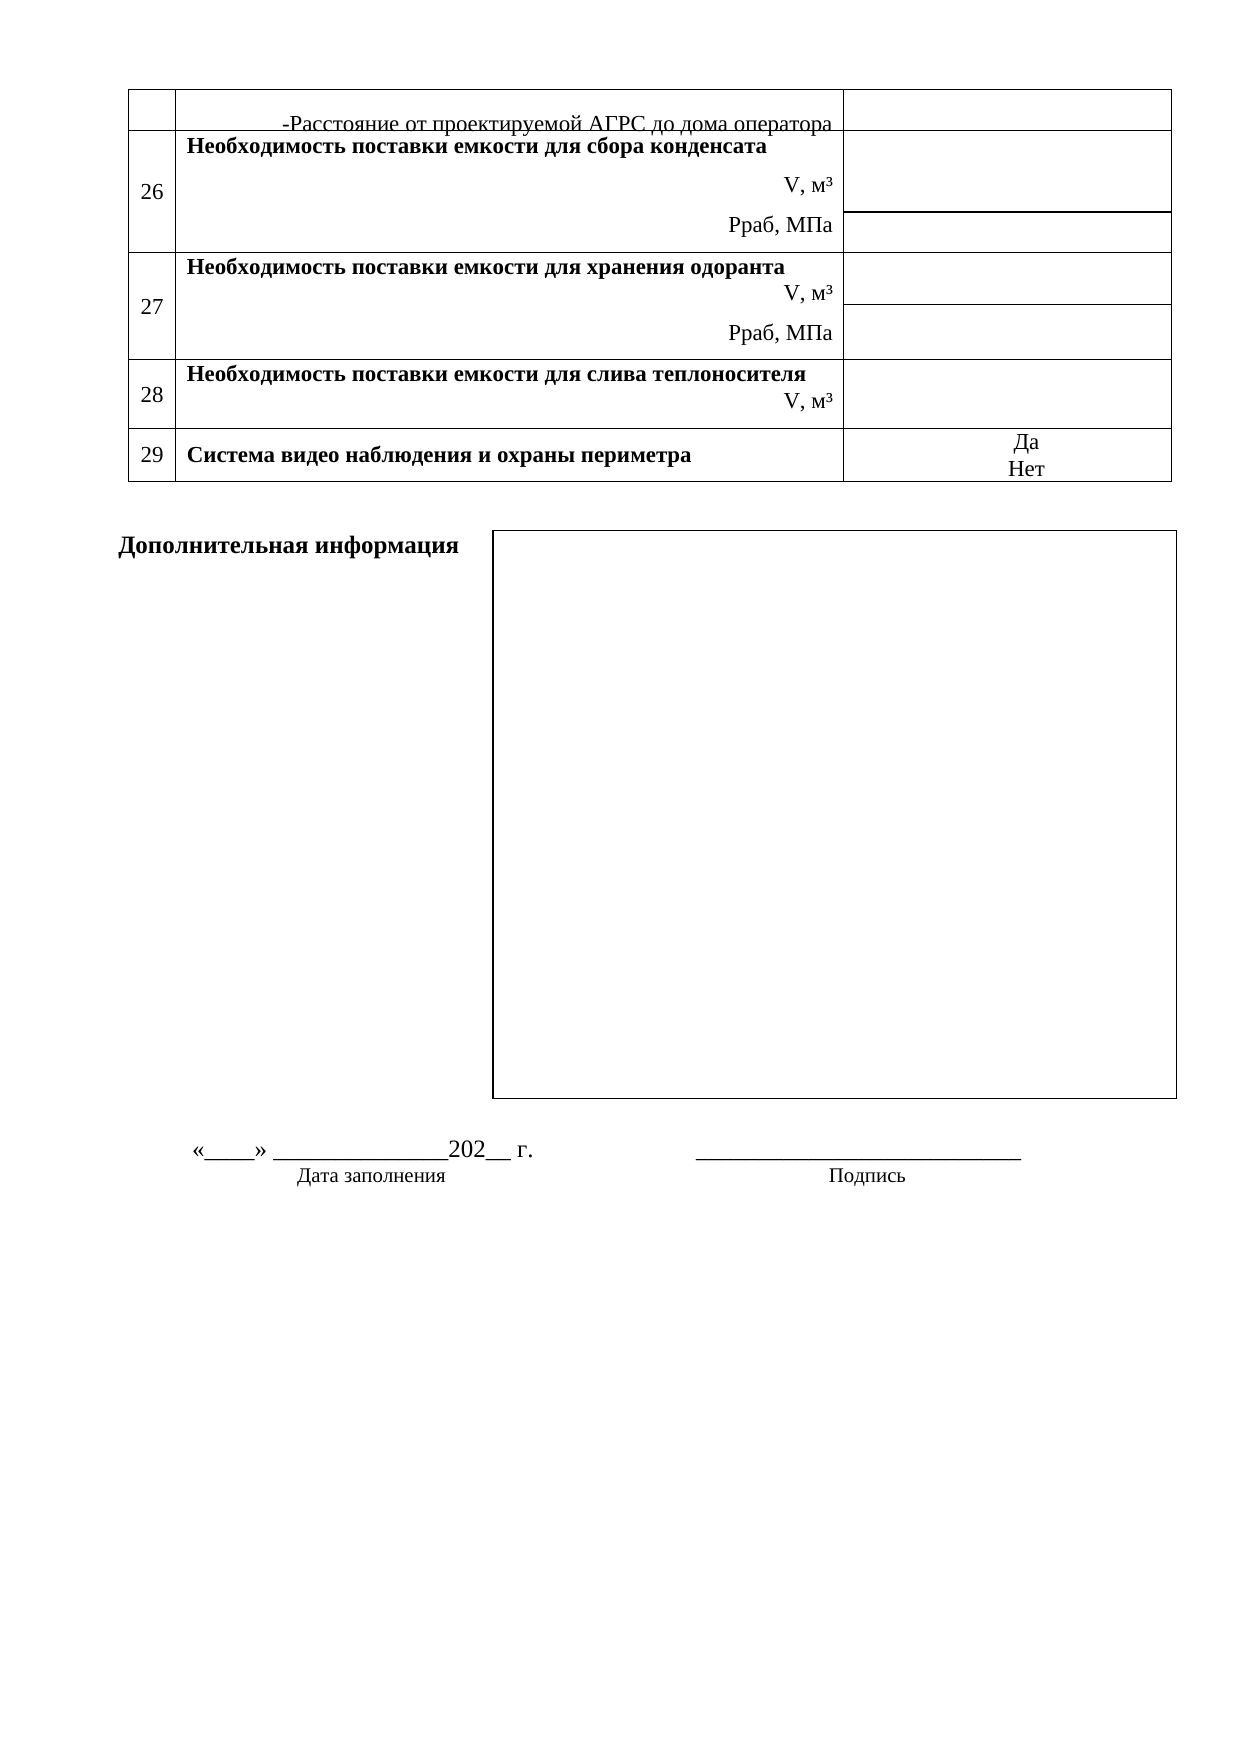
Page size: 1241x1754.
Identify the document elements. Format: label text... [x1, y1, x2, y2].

table_cell Необходимость поставки емкости для хранения одоранта V, м³ Рраб, МПа [176, 253, 843, 359]
table_cell [844, 253, 1171, 304]
table_cell [844, 360, 1171, 427]
table_cell Необходимость поставки емкости для сбора конденсата V, м³ Рраб, МПа [176, 131, 843, 252]
table_cell [844, 305, 1171, 359]
table_cell 28 [129, 360, 175, 427]
text «____» ______________202__ г. __________________________ [118, 1134, 1181, 1163]
text Дополнительная информация [118, 530, 492, 559]
table_cell Необходимость поставки емкости для слива теплоносителя V, м³ [176, 360, 843, 427]
table_cell [844, 131, 1171, 171]
text Дата заполнения Подпись [118, 1163, 1181, 1187]
table_cell 27 [129, 253, 175, 359]
table_cell 29 [129, 429, 175, 481]
table_cell 26 [129, 131, 175, 252]
table_cell [844, 171, 1171, 211]
table_cell Да Нет [844, 429, 1171, 481]
table_cell [844, 213, 1171, 252]
table_cell [844, 90, 1171, 130]
table_cell Система видео наблюдения и охраны периметра [176, 429, 843, 481]
